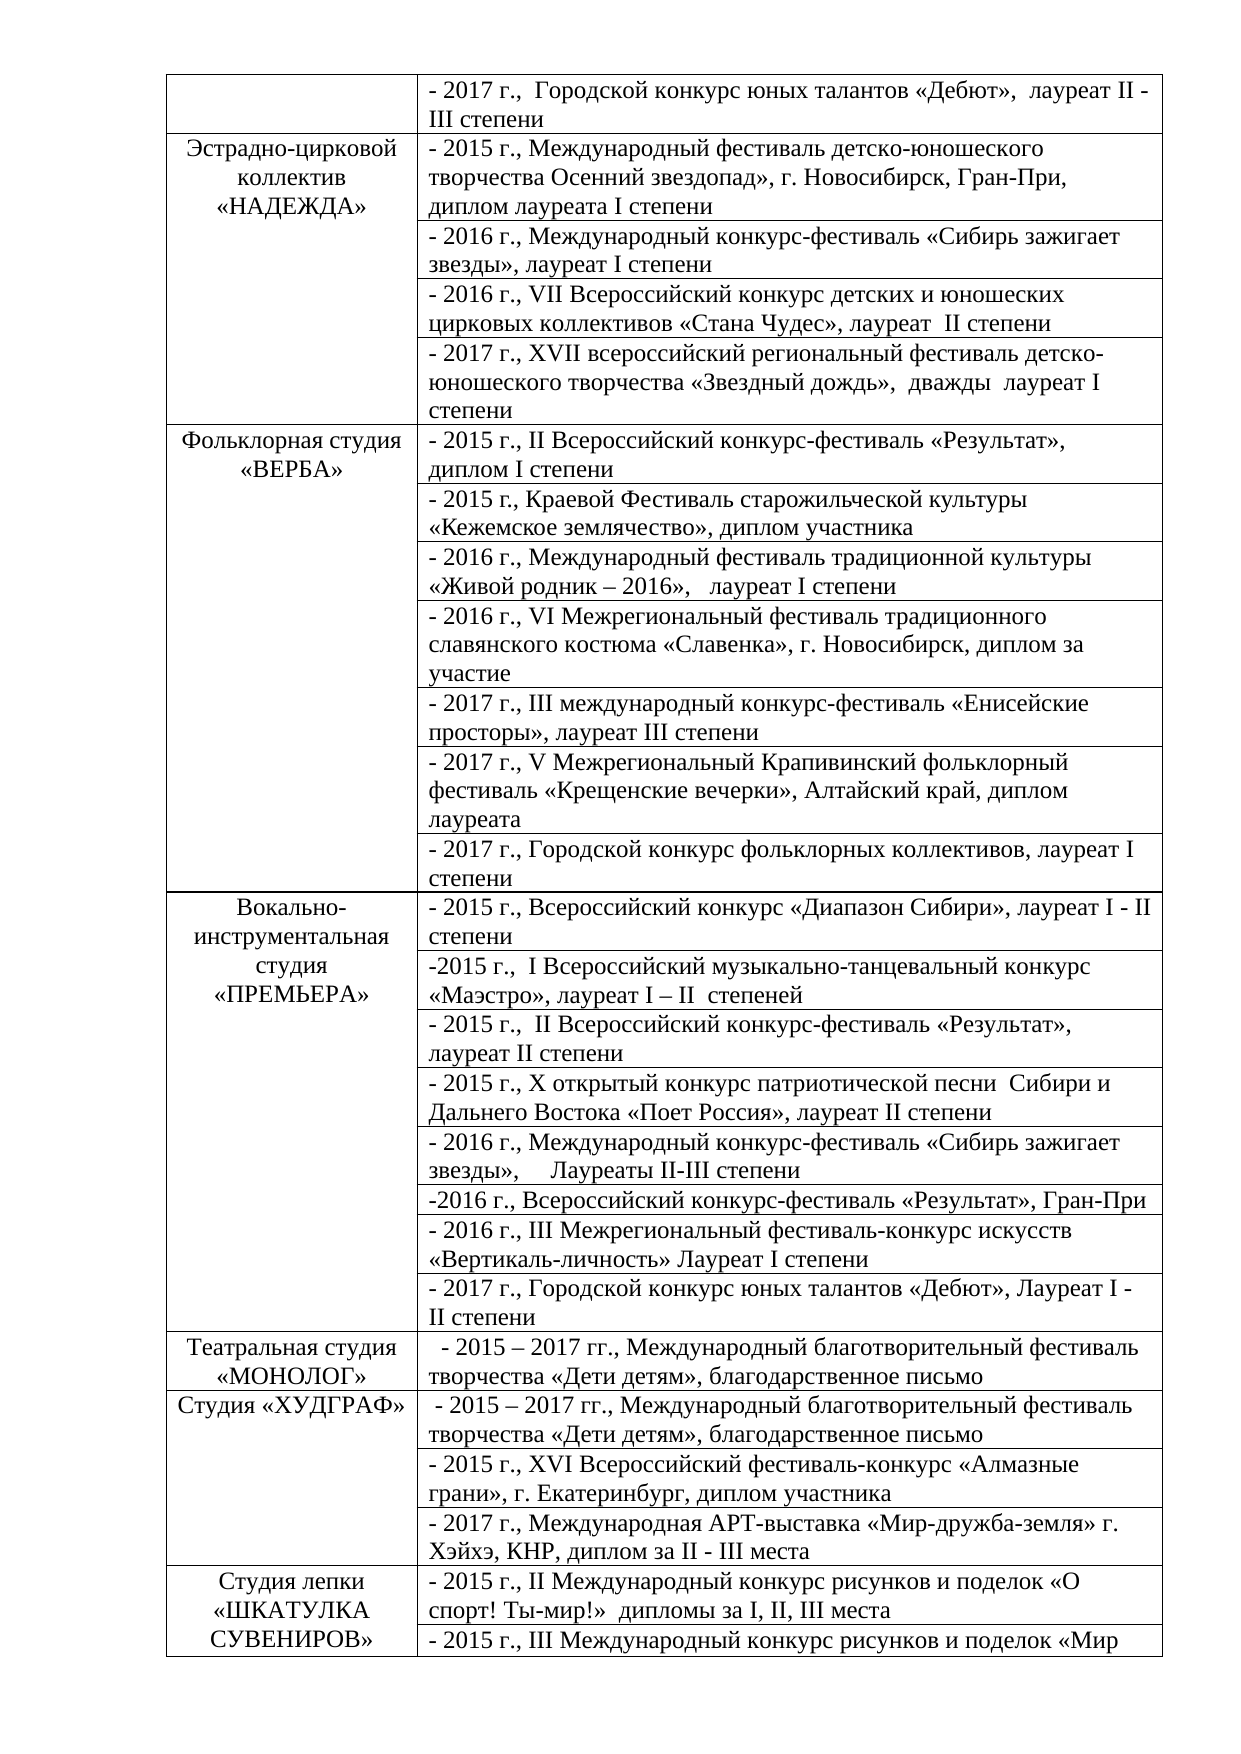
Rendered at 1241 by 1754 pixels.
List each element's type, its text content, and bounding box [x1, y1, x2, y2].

table_cell Студия «ХУДГРАФ» [167, 1391, 417, 1565]
table_cell - 2015 г., Краевой Фестиваль старожильческой культуры «Кежемское землячество», диплом участника [418, 484, 1162, 541]
table_cell - 2017 г., III международный конкурс-фестиваль «Енисейские просторы», лауреат III степени [418, 688, 1162, 746]
table_cell -2016 г., Всероссийский конкурс-фестиваль «Результат», Гран-При [418, 1185, 1162, 1214]
table_cell Эстрадно-цирковой коллектив «НАДЕЖДА» [167, 134, 417, 424]
table_cell - 2016 г., VII Всероссийский конкурс детских и юношеских цирковых коллективов «Стана Чудес», лауреат II степени [418, 279, 1162, 337]
table_cell - 2015 – 2017 гг., Международный благотворительный фестиваль творчества «Дети детям», благодарственное письмо [418, 1391, 1162, 1448]
table_cell - 2016 г., VI Межрегиональный фестиваль традиционного славянского костюма «Славенка», г. Новосибирск, диплом за участие [418, 601, 1162, 687]
table_cell -2015 г., I Всероссийский музыкально-танцевальный конкурс «Маэстро», лауреат I – II степеней [418, 951, 1162, 1008]
table_cell - 2017 г., Городской конкурс юных талантов «Дебют», Лауреат I - II степени [418, 1274, 1162, 1331]
table_cell Театральная студия «МОНОЛОГ» [167, 1332, 417, 1389]
table_cell - 2015 г., Всероссийский конкурс «Диапазон Сибири», лауреат I - II степени [418, 893, 1162, 950]
table_cell Фольклорная студия «ВЕРБА» [167, 425, 417, 891]
table_cell - 2015 г., II Всероссийский конкурс-фестиваль «Результат», диплом I степени [418, 425, 1162, 483]
table_cell - 2015 г., II Всероссийский конкурс-фестиваль «Результат», лауреат II степени [418, 1010, 1162, 1067]
table_cell - 2017 г., Городской конкурс фольклорных коллективов, лауреат I степени [418, 834, 1162, 891]
table_cell - 2015 – 2017 гг., Международный благотворительный фестиваль творчества «Дети детям», благодарственное письмо [418, 1332, 1162, 1389]
table_cell - 2016 г., Международный фестиваль традиционной культуры «Живой родник – 2016», лауреат I степени [418, 542, 1162, 600]
table_cell Вокально-инструментальная студия «ПРЕМЬЕРА» [167, 893, 417, 1331]
table_cell - 2017 г., XVII всероссийский региональный фестиваль детско-юношеского творчества «Звездный дождь», дважды лауреат I степени [418, 338, 1162, 424]
table_cell - 2017 г., V Межрегиональный Крапивинский фольклорный фестиваль «Крещенские вечерки», Алтайский край, диплом лауреата [418, 747, 1162, 833]
table_cell - 2016 г., Международный конкурс-фестиваль «Сибирь зажигает звезды», лауреат I степени [418, 221, 1162, 278]
table_cell - 2017 г., Международная АРТ-выставка «Мир-дружба-земля» г. Хэйхэ, КНР, диплом за II - III места [418, 1508, 1162, 1565]
table_cell - 2015 г., II Международный конкурс рисунков и поделок «О спорт! Ты-мир!» дипломы за I, II, III места [418, 1566, 1162, 1624]
table_cell - 2016 г., Международный конкурс-фестиваль «Сибирь зажигает звезды», Лауреаты II-III степени [418, 1127, 1162, 1184]
table_cell - 2015 г., XVI Всероссийский фестиваль-конкурс «Алмазные грани», г. Екатеринбург, диплом участника [418, 1449, 1162, 1507]
table_cell - 2015 г., X открытый конкурс патриотической песни Сибири и Дальнего Востока «Поет Россия», лауреат II степени [418, 1068, 1162, 1126]
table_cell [418, 1625, 1162, 1656]
table_cell - 2016 г., III Межрегиональный фестиваль-конкурс искусств «Вертикаль-личность» Лауреат I степени [418, 1215, 1162, 1272]
table_cell - 2017 г., Городской конкурс юных талантов «Дебют», лауреат II - III степени [418, 75, 1162, 132]
table_cell - 2015 г., Международный фестиваль детско-юношеского творчества Осенний звездопад», г. Новосибирск, Гран-При, диплом лауреата I степени [418, 134, 1162, 220]
table_cell Студия лепки «ШКАТУЛКА СУВЕНИРОВ» [167, 1566, 417, 1656]
